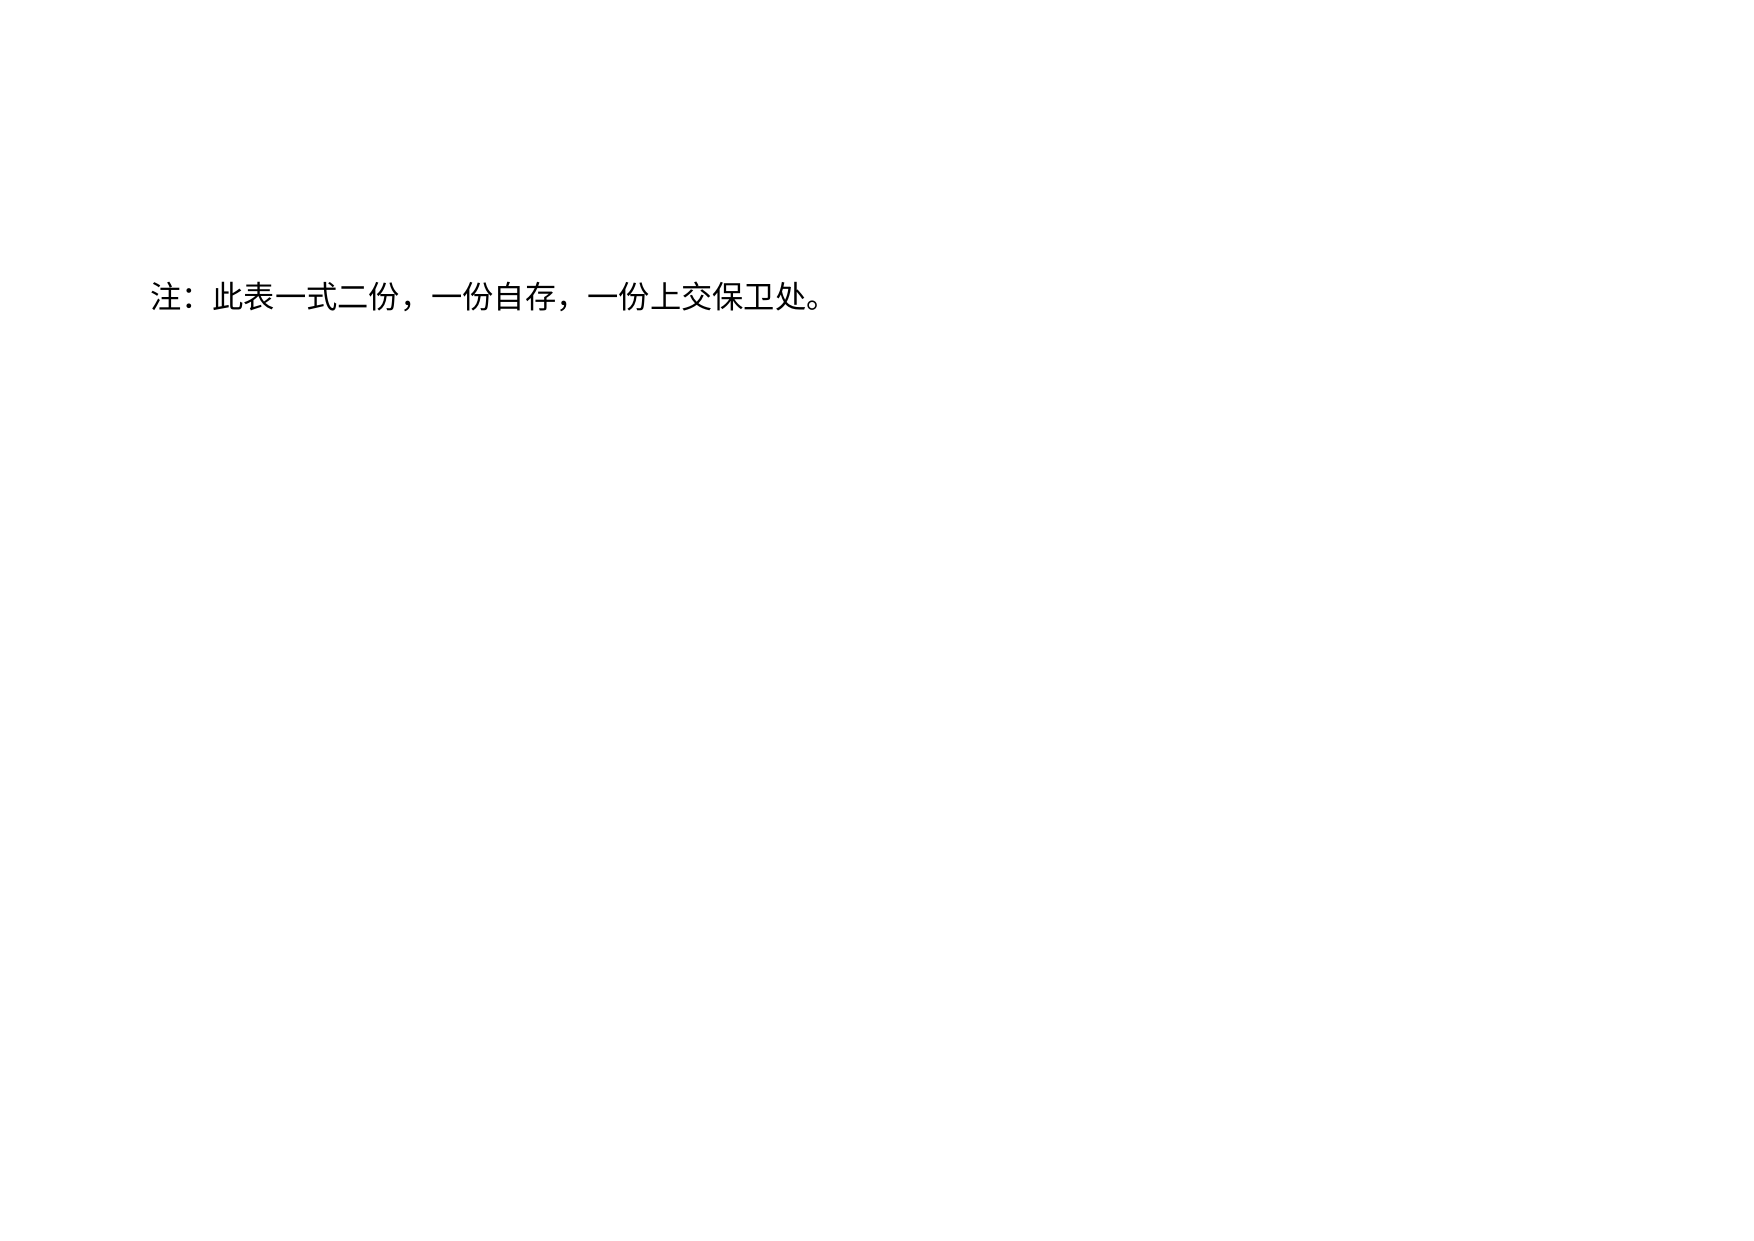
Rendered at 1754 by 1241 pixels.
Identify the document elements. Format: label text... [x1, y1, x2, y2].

text 注：此表一式二份，一份自存，一份上交保卫处。 [150, 263, 1604, 328]
